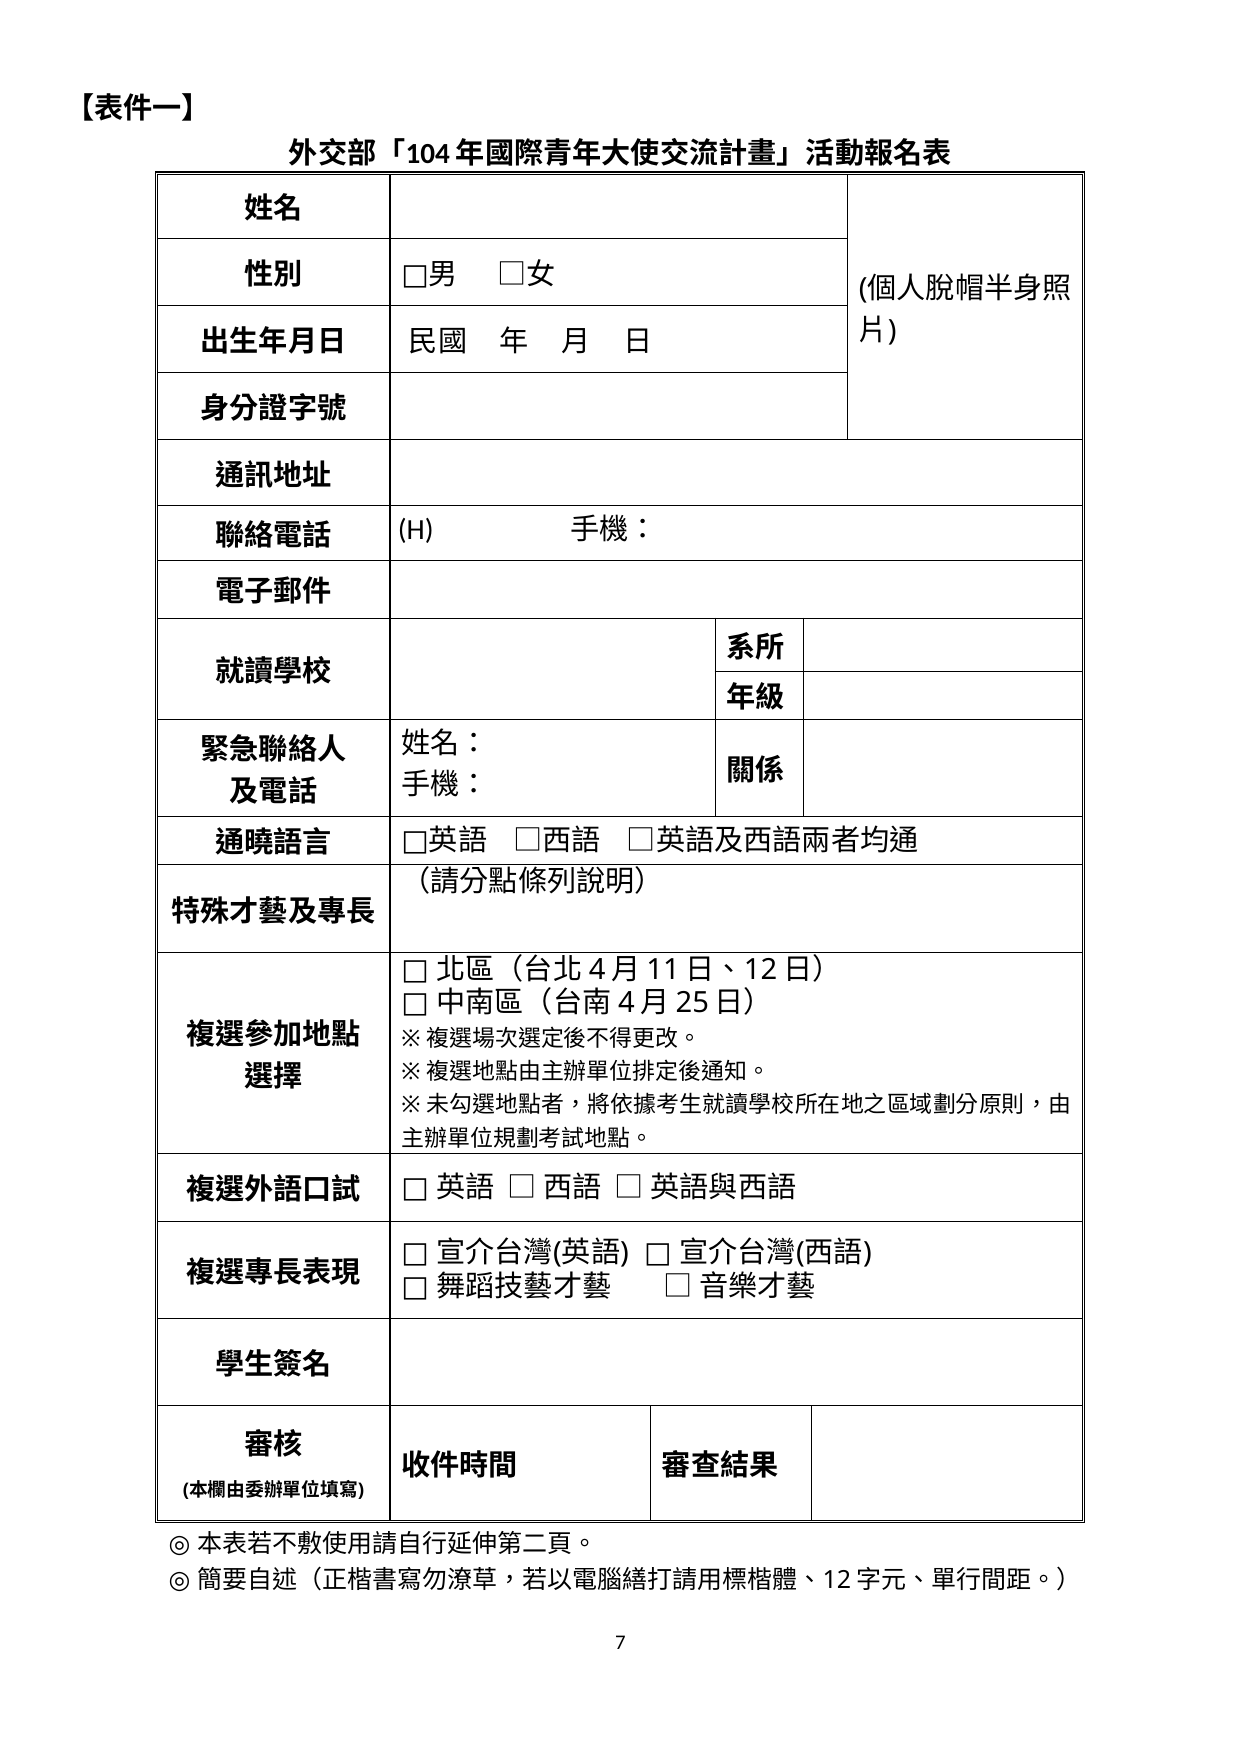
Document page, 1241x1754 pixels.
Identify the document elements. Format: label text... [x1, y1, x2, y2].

table_cell [804, 672, 1082, 719]
table_cell [812, 1406, 1082, 1520]
table_cell 學生簽名 [158, 1319, 389, 1405]
table_cell 審核 (本欄由委辦單位填寫) [158, 1406, 389, 1520]
table_header (個人脫帽半身照片) [848, 175, 1082, 439]
table_cell 民國 年 月 日 [391, 306, 847, 372]
table_cell 特殊才藝及專長 [158, 865, 389, 952]
table_cell 收件時間 [391, 1406, 650, 1520]
table_cell □ 英語 □ 西語 □ 英語與西語 [391, 1154, 1082, 1221]
table_cell 出生年月日 [158, 306, 389, 372]
table_cell [804, 720, 1082, 816]
table_cell 電子郵件 [158, 561, 389, 618]
table_cell 審查結果 [651, 1406, 811, 1520]
table_cell □男 □女 [391, 239, 847, 305]
table_cell [391, 1319, 1082, 1405]
table_cell 關係 [716, 720, 803, 816]
table_cell [804, 619, 1082, 671]
table_cell （請分點條列說明） [391, 865, 1082, 952]
table_cell 就讀學校 [158, 619, 389, 719]
table_cell 複選外語口試 [158, 1154, 389, 1221]
table_cell □ 北區（台北 、12日） □ 中南區（台南 ） ※ 複選場次選定後不得更改。 ※ 複選地點由主辦單位排定後通知。 ※ 未勾選地點者，將依據考生就讀學校所在地之區域劃分原則，由主辦單位規劃考試地點。 [391, 953, 1082, 1153]
table_cell 系所 [716, 619, 803, 671]
table_header 姓名 [158, 175, 389, 238]
table_cell 年級 [716, 672, 803, 719]
table_cell 複選參加地點 選擇 [158, 953, 389, 1153]
table_cell □ 宣介台灣(英語) □ 宣介台灣(西語) □ 舞蹈技藝才藝 □ 音樂才藝 [391, 1222, 1082, 1317]
table_header [391, 175, 847, 238]
text 外交部「104年國際青年大使交流計畫」活動報名表 [65, 129, 1175, 171]
list 本表若不敷使用請自行延伸第二頁。 [168, 1523, 1175, 1559]
table_cell 通曉語言 [158, 817, 389, 864]
table_cell [391, 619, 715, 719]
table_cell 聯絡電話 [158, 506, 389, 560]
table_cell 身分證字號 [158, 373, 389, 439]
list 簡要自述（正楷書寫勿潦草，若以電腦繕打請用標楷體、12字元、單行間距。） [168, 1559, 1175, 1596]
table_cell 性別 [158, 239, 389, 305]
table_cell [391, 561, 1082, 618]
table_cell [391, 440, 1082, 505]
text 【表件一】 [65, 75, 1175, 129]
table_cell [391, 373, 847, 439]
table_cell 緊急聯絡人 及電話 [158, 720, 389, 816]
table_cell 複選專長表現 [158, 1222, 389, 1317]
table_cell 通訊地址 [158, 440, 389, 505]
table_cell 姓名： 手機： [391, 720, 715, 816]
table_cell (H) 手機： [391, 506, 1082, 560]
table_cell □英語 □西語 □英語及西語兩者均通 [391, 817, 1082, 864]
